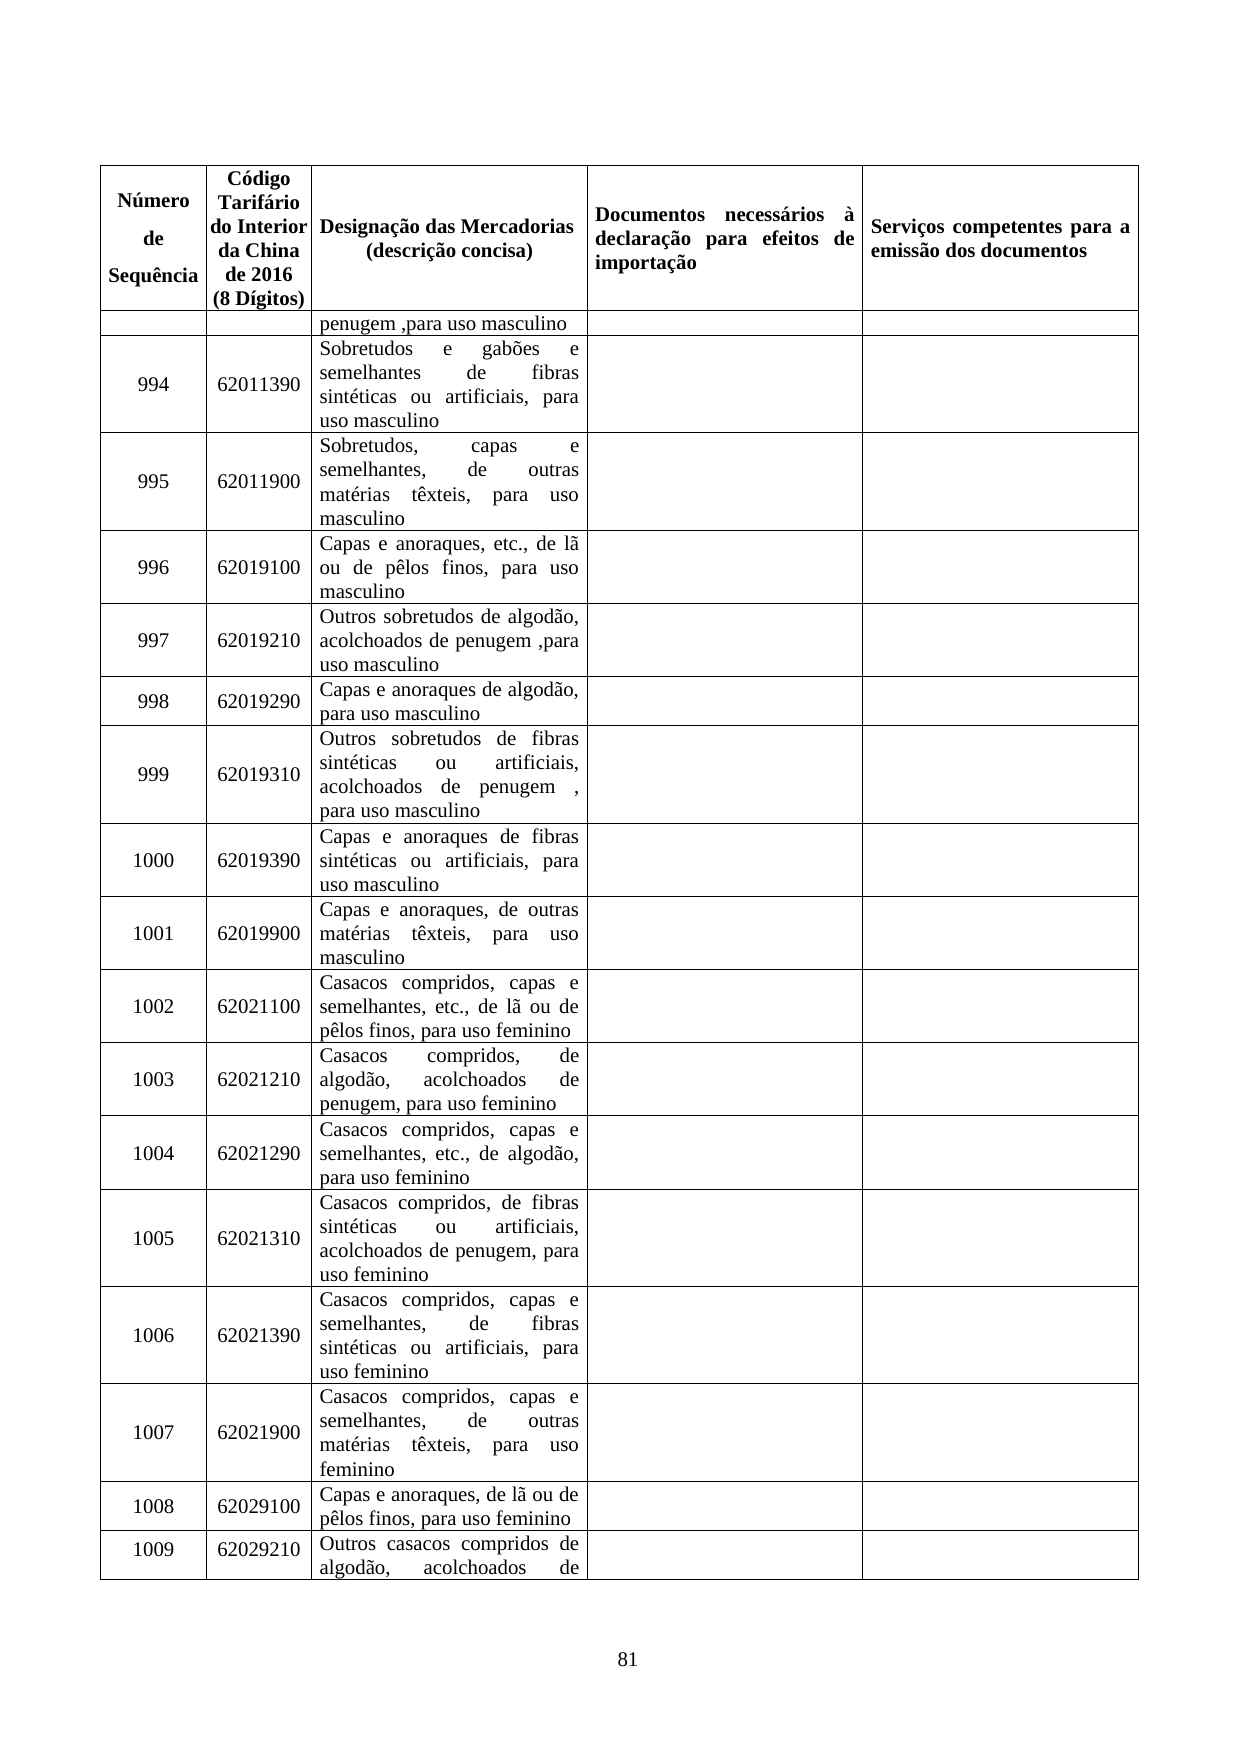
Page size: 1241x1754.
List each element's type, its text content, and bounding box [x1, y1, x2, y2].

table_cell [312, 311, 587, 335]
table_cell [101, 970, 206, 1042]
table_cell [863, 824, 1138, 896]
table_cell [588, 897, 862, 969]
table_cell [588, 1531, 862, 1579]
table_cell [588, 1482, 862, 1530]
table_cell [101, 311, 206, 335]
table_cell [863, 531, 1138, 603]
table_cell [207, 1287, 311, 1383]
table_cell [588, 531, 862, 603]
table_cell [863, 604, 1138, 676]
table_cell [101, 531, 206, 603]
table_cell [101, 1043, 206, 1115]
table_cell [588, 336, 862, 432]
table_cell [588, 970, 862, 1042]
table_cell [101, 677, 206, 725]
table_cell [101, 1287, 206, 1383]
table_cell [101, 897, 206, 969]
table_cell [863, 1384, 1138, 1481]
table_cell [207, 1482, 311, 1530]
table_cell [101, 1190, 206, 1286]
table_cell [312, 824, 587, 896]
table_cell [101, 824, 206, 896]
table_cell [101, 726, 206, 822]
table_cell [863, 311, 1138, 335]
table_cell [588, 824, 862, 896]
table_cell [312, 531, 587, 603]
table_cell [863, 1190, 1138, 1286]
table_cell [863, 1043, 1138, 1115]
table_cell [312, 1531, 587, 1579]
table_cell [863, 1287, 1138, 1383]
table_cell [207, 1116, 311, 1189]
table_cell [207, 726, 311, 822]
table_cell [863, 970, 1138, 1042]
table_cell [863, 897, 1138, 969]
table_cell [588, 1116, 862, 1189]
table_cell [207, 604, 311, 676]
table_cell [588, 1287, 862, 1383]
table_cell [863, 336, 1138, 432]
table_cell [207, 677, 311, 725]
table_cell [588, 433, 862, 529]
table_header Serviços competentes para a emissão dos documentos [863, 166, 1138, 310]
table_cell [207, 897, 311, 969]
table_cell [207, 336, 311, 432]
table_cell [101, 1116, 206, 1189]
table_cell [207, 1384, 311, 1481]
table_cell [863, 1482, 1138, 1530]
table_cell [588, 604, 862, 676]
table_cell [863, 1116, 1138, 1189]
table_header Código Tarifário do Interior da China de 2016 (8 Dígitos) [207, 166, 311, 310]
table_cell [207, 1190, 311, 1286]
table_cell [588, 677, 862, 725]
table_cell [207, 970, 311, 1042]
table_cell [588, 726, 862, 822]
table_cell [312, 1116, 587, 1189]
table_header Número de Sequência [101, 166, 206, 310]
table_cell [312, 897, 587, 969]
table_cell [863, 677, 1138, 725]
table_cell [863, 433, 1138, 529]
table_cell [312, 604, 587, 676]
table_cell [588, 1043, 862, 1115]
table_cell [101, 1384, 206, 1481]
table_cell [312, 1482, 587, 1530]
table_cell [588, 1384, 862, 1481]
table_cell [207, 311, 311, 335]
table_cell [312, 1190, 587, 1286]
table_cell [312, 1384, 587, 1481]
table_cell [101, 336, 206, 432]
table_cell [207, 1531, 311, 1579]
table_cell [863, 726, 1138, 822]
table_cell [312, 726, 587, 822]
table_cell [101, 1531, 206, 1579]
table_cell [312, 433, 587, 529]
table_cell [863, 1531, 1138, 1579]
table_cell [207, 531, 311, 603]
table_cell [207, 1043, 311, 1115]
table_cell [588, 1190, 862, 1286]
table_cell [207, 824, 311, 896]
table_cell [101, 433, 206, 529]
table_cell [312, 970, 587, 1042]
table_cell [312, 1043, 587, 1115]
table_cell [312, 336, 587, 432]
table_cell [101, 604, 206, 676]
table_header Designação das Mercadorias (descrição concisa) [312, 166, 587, 310]
table_header Documentos necessários à declaração para efeitos de importação [588, 166, 862, 310]
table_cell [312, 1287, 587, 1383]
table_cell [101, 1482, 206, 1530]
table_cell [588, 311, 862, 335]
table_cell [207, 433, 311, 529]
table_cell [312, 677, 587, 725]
